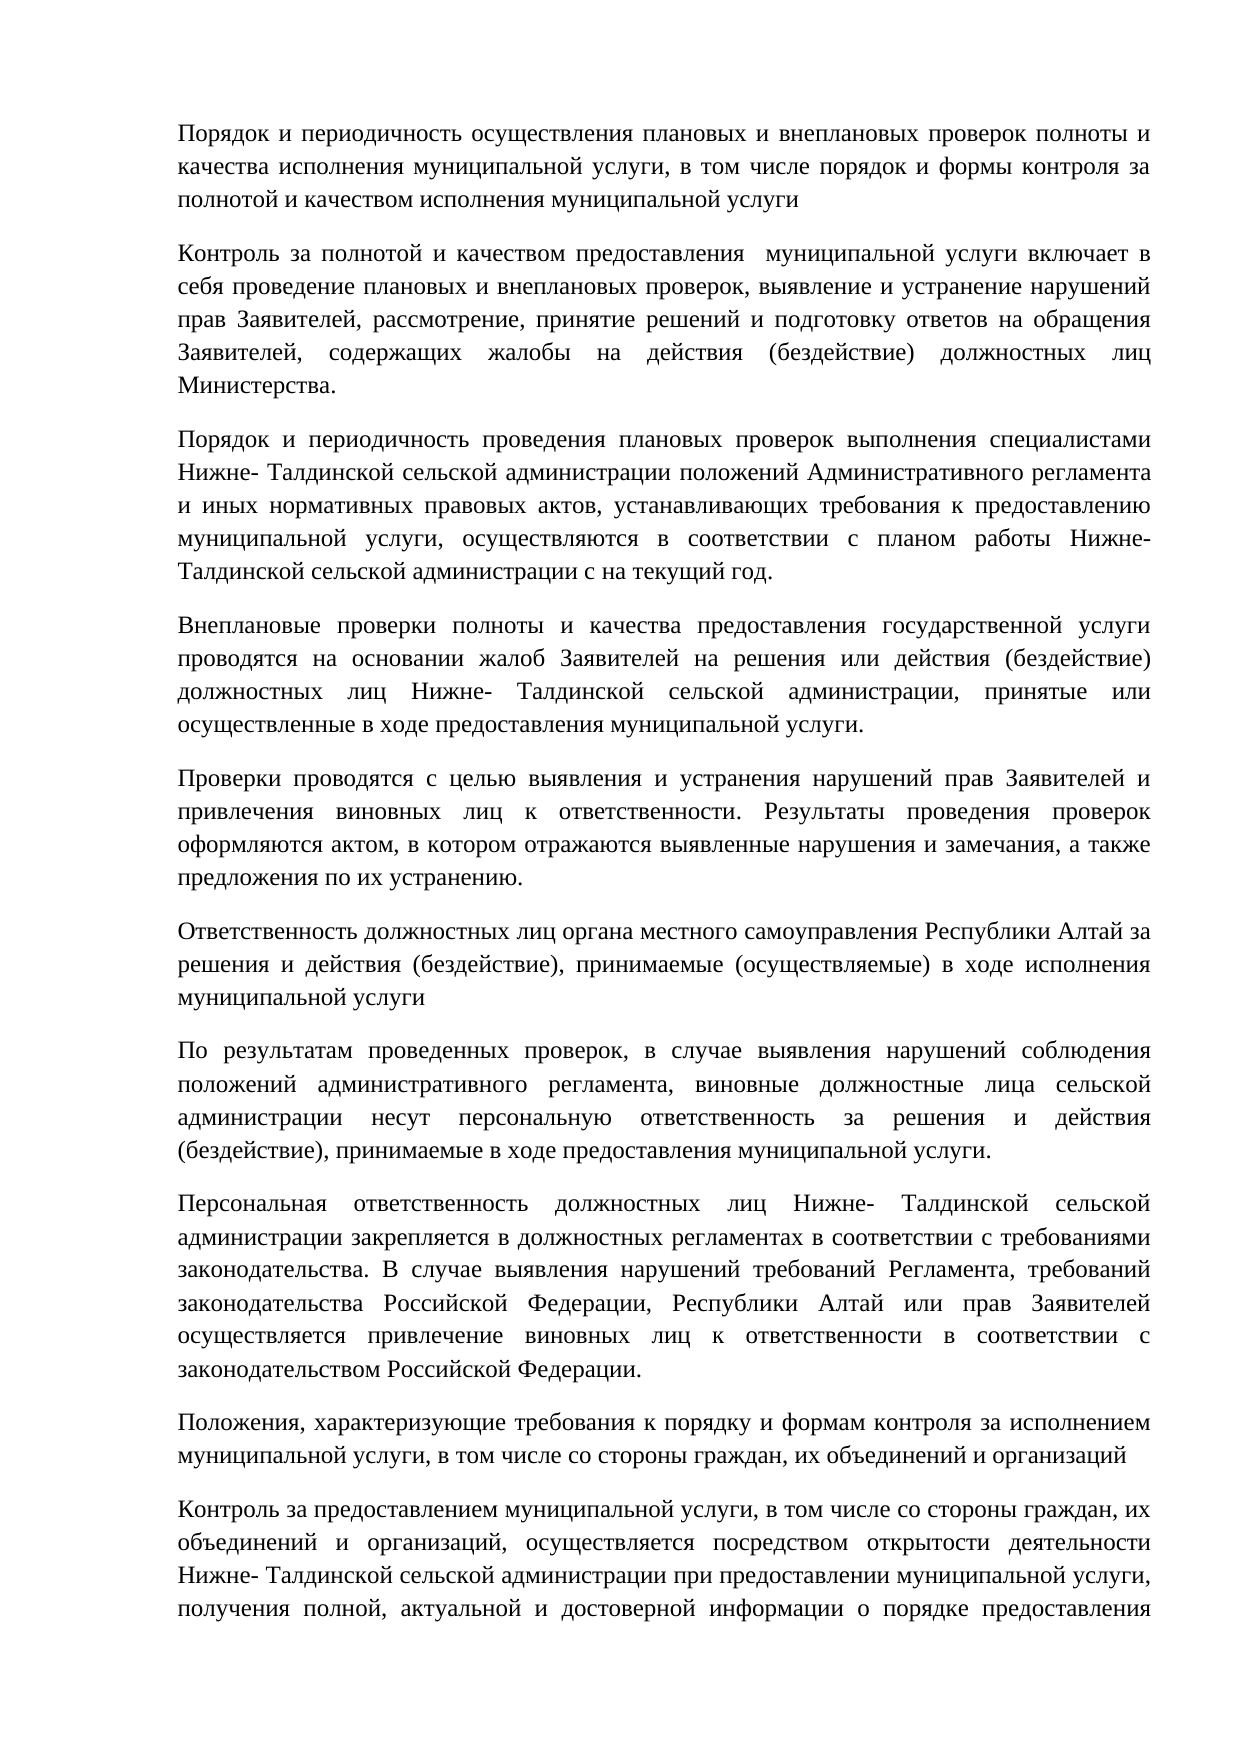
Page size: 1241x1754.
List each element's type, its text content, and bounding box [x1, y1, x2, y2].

text По результатам проведенных проверок, в случае выявления нарушений соблюдения положений административного регламента, виновные должностные лица сельской администрации несут персональную ответственность за решения и действия (бездействие), принимаемые в ходе предоставления муниципальной услуги. [177, 1036, 1152, 1163]
text Контроль за полнотой и качеством предоставления муниципальной услуги включает в себя проведение плановых и внеплановых проверок, выявление и устранение нарушений прав Заявителей, рассмотрение, принятие решений и подготовку ответов на обращения Заявителей, содержащих жалобы на действия (бездействие) должностных лиц Министерства. [177, 238, 1152, 399]
text Положения, характеризующие требования к порядку и формам контроля за исполнением муниципальной услуги, в том числе со стороны граждан, их объединений и организаций [177, 1407, 1152, 1469]
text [177, 1494, 1152, 1622]
text Персональная ответственность должностных лиц Нижне- Талдинской сельской администрации закрепляется в должностных регламентах в соответствии с требованиями законодательства. В случае выявления нарушений требований Регламента, требований законодательства Российской Федерации, Республики Алтай или прав Заявителей осуществляется привлечение виновных лиц к ответственности в соответствии с законодательством Российской Федерации. [177, 1188, 1152, 1382]
text Проверки проводятся с целью выявления и устранения нарушений прав Заявителей и привлечения виновных лиц к ответственности. Результаты проведения проверок оформляются актом, в котором отражаются выявленные нарушения и замечания, а также предложения по их устранению. [177, 763, 1152, 891]
text Порядок и периодичность осуществления плановых и внеплановых проверок полноты и качества исполнения муниципальной услуги, в том числе порядок и формы контроля за полнотой и качеством исполнения муниципальной услуги [177, 118, 1152, 213]
text Ответственность должностных лиц органа местного самоуправления Республики Алтай за решения и действия (бездействие), принимаемые (осуществляемые) в ходе исполнения муниципальной услуги [177, 916, 1152, 1011]
text Порядок и периодичность проведения плановых проверок выполнения специалистами Нижне- Талдинской сельской администрации положений Административного регламента и иных нормативных правовых актов, устанавливающих требования к предоставлению муниципальной услуги, осуществляются в соответствии с планом работы Нижне- Талдинской сельской администрации с на текущий год. [177, 424, 1152, 585]
text Внеплановые проверки полноты и качества предоставления государственной услуги проводятся на основании жалоб Заявителей на решения или действия (бездействие) должностных лиц Нижне- Талдинской сельской администрации, принятые или осуществленные в ходе предоставления муниципальной услуги. [177, 610, 1152, 738]
